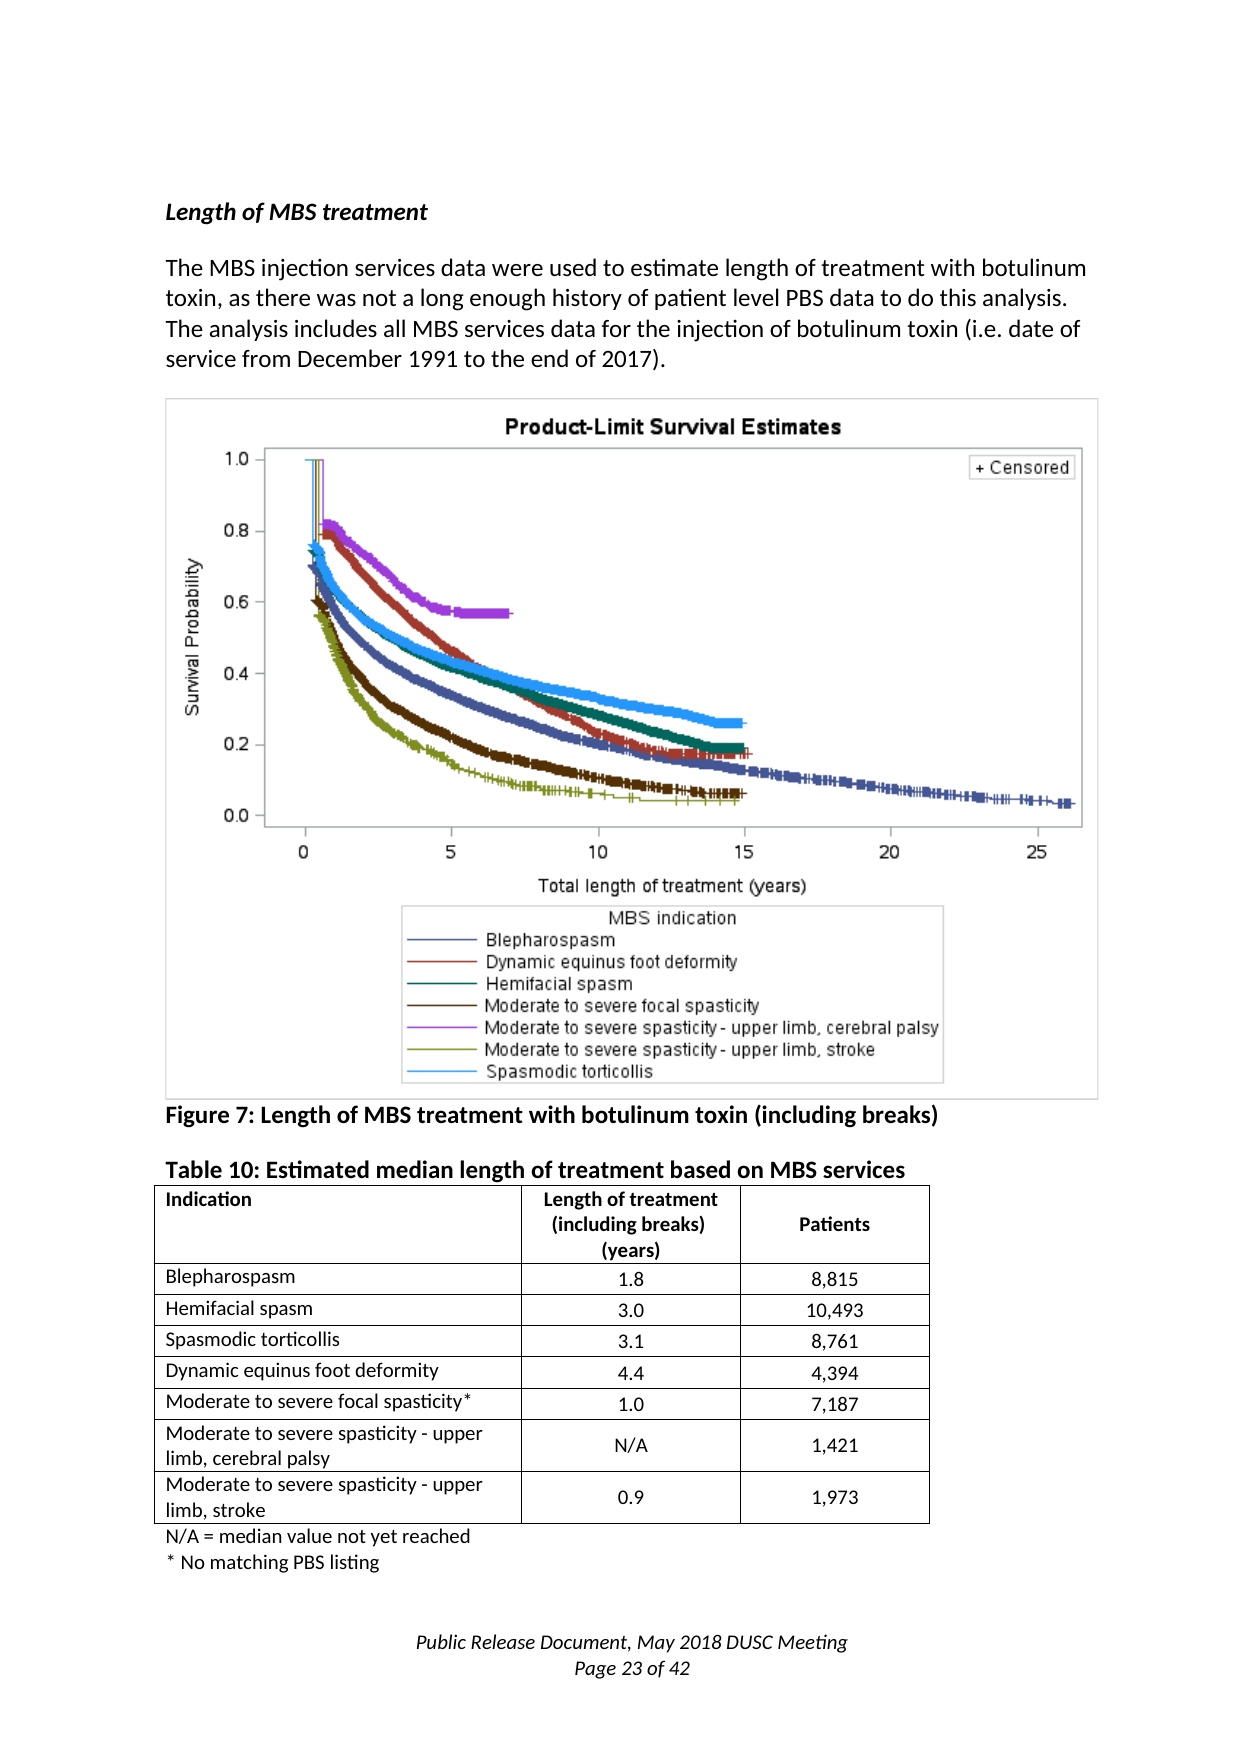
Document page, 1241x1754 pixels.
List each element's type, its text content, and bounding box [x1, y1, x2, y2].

table_cell 8,761 [741, 1326, 929, 1356]
table_cell Dynamic equinus foot deformity [155, 1357, 521, 1387]
table_cell Blepharospasm [155, 1264, 521, 1294]
text Length of MBS treatment [165, 196, 1098, 227]
table_cell 4.4 [522, 1357, 740, 1387]
table_cell N/A [522, 1420, 740, 1471]
text * No matching PBS listing [165, 1549, 1098, 1574]
table_cell 10,493 [741, 1295, 929, 1325]
text Table 10: Estimated median length of treatment based on MBS services [165, 1155, 1098, 1185]
table_cell 3.1 [522, 1326, 740, 1356]
picture [165, 398, 1099, 1100]
table_cell 4,394 [741, 1357, 929, 1387]
table_cell Spasmodic torticollis [155, 1326, 521, 1356]
table_cell 3.0 [522, 1295, 740, 1325]
table_cell 1,973 [741, 1472, 929, 1522]
table_cell Hemifacial spasm [155, 1295, 521, 1325]
text Figure 7: Length of MBS treatment with botulinum toxin (including breaks) [165, 1100, 1098, 1130]
table_cell Moderate to severe focal spasticity* [155, 1389, 521, 1419]
table_cell 1.0 [522, 1389, 740, 1419]
table_header Length of treatment (including breaks) (years) [522, 1186, 740, 1262]
table_cell Moderate to severe spasticity - upper limb, cerebral palsy [155, 1420, 521, 1471]
table_header Indication [155, 1186, 521, 1262]
table_cell 7,187 [741, 1389, 929, 1419]
table_cell 1,421 [741, 1420, 929, 1471]
text The MBS injection services data were used to estimate length of treatment with botulinum toxin, as there was not a long enough history of patient level PBS data to do this analysis. The analysis includes all MBS services data for the injection of botulinum toxin (i.e. date of service from December 1991 to the end of 2017). [165, 252, 1098, 374]
text N/A = median value not yet reached [165, 1523, 1098, 1549]
table_cell 8,815 [741, 1264, 929, 1294]
table_cell 0.9 [522, 1472, 740, 1522]
table_cell Moderate to severe spasticity - upper limb, stroke [155, 1472, 521, 1522]
table_cell 1.8 [522, 1264, 740, 1294]
table_header Patients [741, 1186, 929, 1262]
